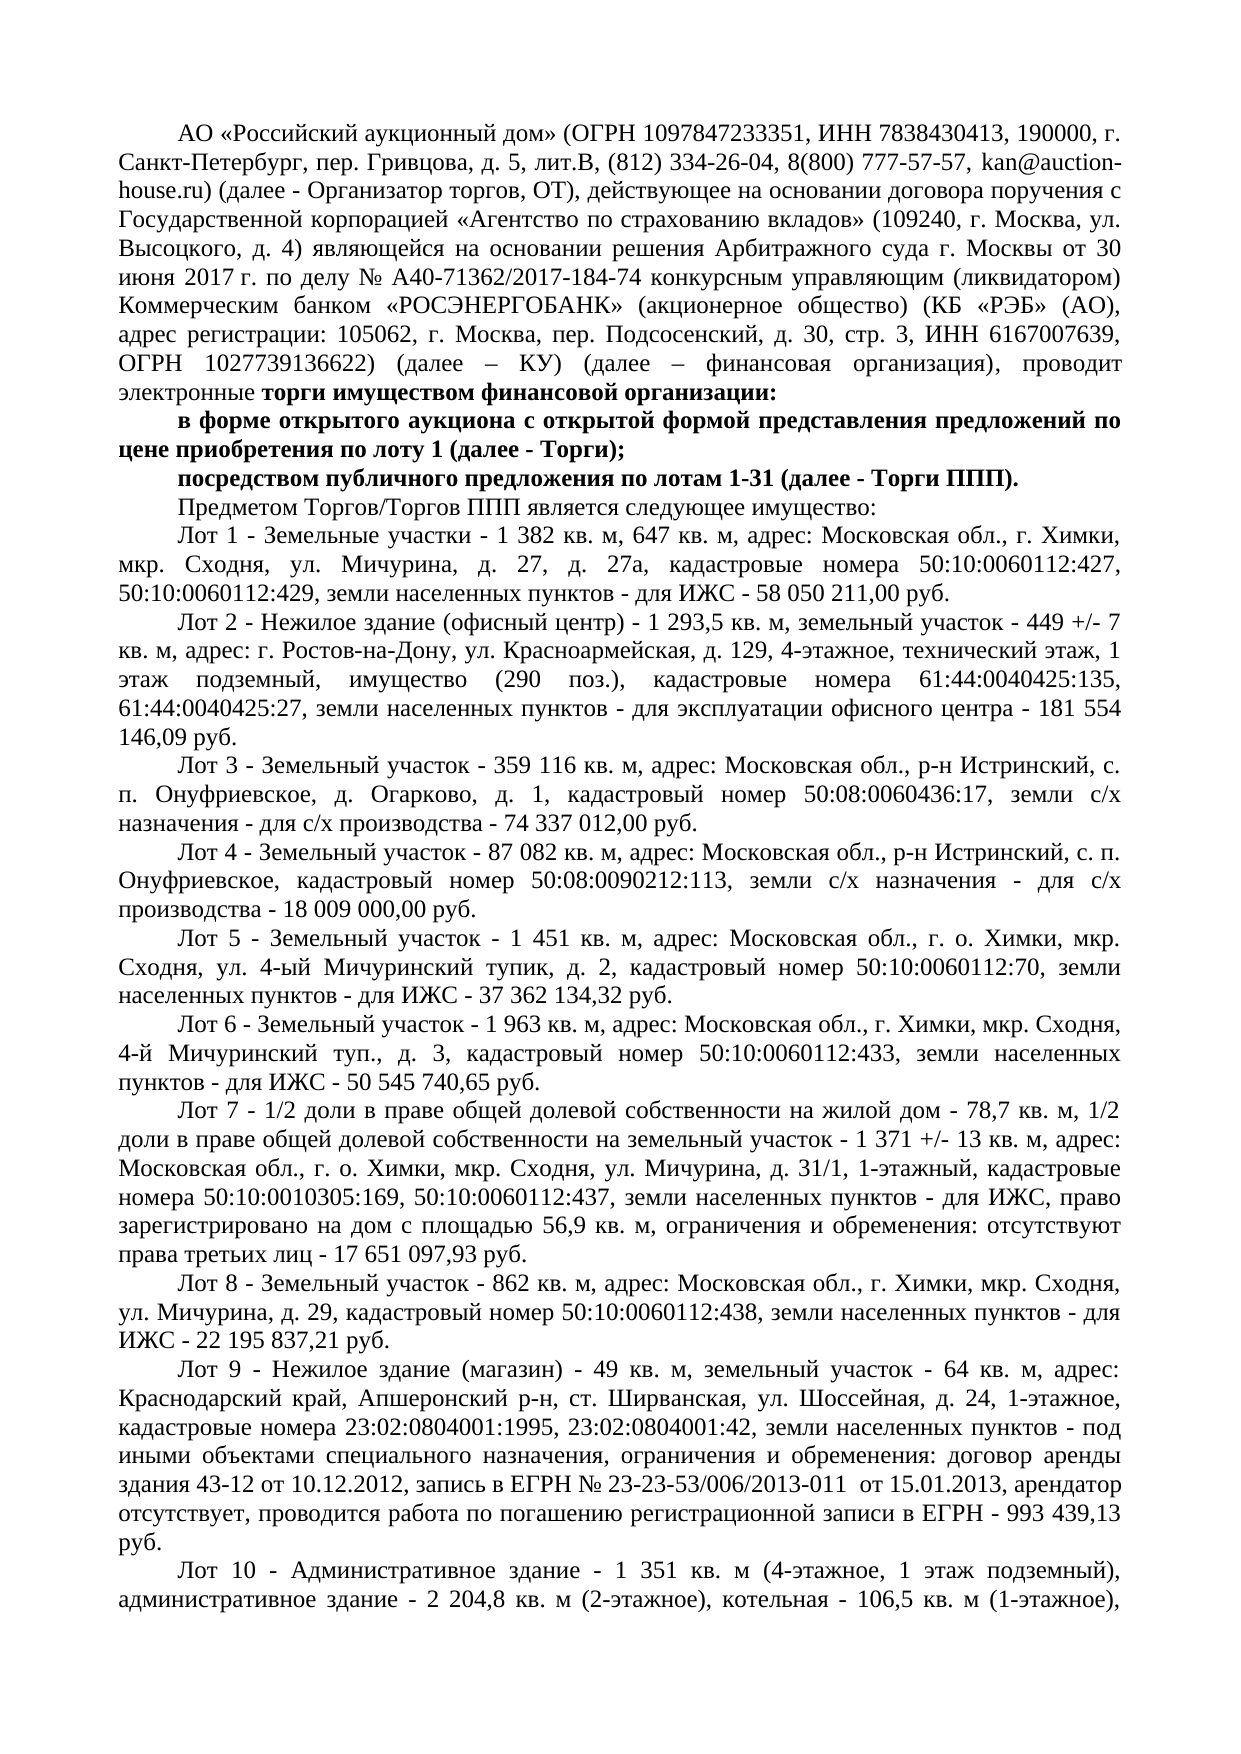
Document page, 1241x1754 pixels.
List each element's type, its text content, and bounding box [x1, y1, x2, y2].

text Предметом Торгов/Торгов ППП является следующее имущество: [118, 492, 1122, 521]
text Лот 5 - Земельный участок - 1 451 кв. м, адрес: Московская обл., г. о. Химки, мкр. Сходня, ул. 4-ый Мичуринский тупик, д. 2, кадастровый номер 50:10:0060112:70, земли населенных пунктов - для ИЖС - 37 362 134,32 руб. [118, 923, 1122, 1009]
text Лот 1 - Земельные участки - 1 382 кв. м, 647 кв. м, адрес: Московская обл., г. Химки, мкр. Сходня, ул. Мичурина, д. 27, д. 27а, кадастровые номера 50:10:0060112:427, 50:10:0060112:429, земли населенных пунктов - для ИЖС - 58 050 211,00 руб. [118, 521, 1122, 607]
text Лот 3 - Земельный участок - 359 116 кв. м, адрес: Московская обл., р-н Истринский, с. п. Онуфриевское, д. Огарково, д. 1, кадастровый номер 50:08:0060436:17, земли с/х назначения - для с/х производства - 74 337 012,00 руб. [118, 751, 1122, 837]
text Лот 9 - Нежилое здание (магазин) - 49 кв. м, земельный участок - 64 кв. м, адрес: Краснодарский край, Апшеронский р-н, ст. Ширванская, ул. Шоссейная, д. 24, 1-этажное, кадастровые номера 23:02:0804001:1995, 23:02:0804001:42, земли населенных пунктов - под иными объектами специального назначения, ограничения и обременения: договор аренды здания 43-12 от 10.12.2012, запись в ЕГРН № 23-23-53/006/2013-011 от 15.01.2013, арендатор отсутствует, проводится работа по погашению регистрационной записи в ЕГРН - 993 439,13 руб. [118, 1354, 1122, 1556]
text Лот 2 - Нежилое здание (офисный центр) - 1 293,5 кв. м, земельный участок - 449 +/- 7 кв. м, адрес: г. Ростов-на-Дону, ул. Красноармейская, д. 129, 4-этажное, технический этаж, 1 этаж подземный, имущество (290 поз.), кадастровые номера 61:44:0040425:135, 61:44:0040425:27, земли населенных пунктов - для эксплуатации офисного центра - 181 554 146,09 руб. [118, 607, 1122, 751]
text АО «Российский аукционный дом» (ОГРН 1097847233351, ИНН 7838430413, 190000, г. Санкт-Петербург, пер. Гривцова, д. 5, лит.В, (812) 334-26-04, 8(800) 777-57-57, kan@auction-house.ru) (далее - Организатор торгов, ОТ), действующее на основании договора поручения с Государственной корпорацией «Агентство по страхованию вкладов» (109240, г. Москва, ул. Высоцкого, д. 4) являющейся на основании решения Арбитражного суда г. Москвы от 30 июня 2017 г. по делу № А40-71362/2017-184-74 конкурсным управляющим (ликвидатором) Коммерческим банком «РОСЭНЕРГОБАНК» (акционерное общество) (КБ «РЭБ» (АО), адрес регистрации: 105062, г. Москва, пер. Подсосенский, д. 30, стр. 3, ИНН 6167007639, ОГРН 1027739136622) (далее – КУ) (далее – финансовая организация), проводит электронные торги имуществом финансовой организации: [118, 118, 1122, 406]
text посредством публичного предложения по лотам 1-31 (далее - Торги ППП). [118, 463, 1122, 492]
text Лот 4 - Земельный участок - 87 082 кв. м, адрес: Московская обл., р-н Истринский, с. п. Онуфриевское, кадастровый номер 50:08:0090212:113, земли с/х назначения - для с/х производства - 18 009 000,00 руб. [118, 837, 1122, 923]
text Лот 6 - Земельный участок - 1 963 кв. м, адрес: Московская обл., г. Химки, мкр. Сходня, 4-й Мичуринский туп., д. 3, кадастровый номер 50:10:0060112:433, земли населенных пунктов - для ИЖС - 50 545 740,65 руб. [118, 1009, 1122, 1096]
text Лот 7 - 1/2 доли в праве общей долевой собственности на жилой дом - 78,7 кв. м, 1/2 доли в праве общей долевой собственности на земельный участок - 1 371 +/- 13 кв. м, адрес: Московская обл., г. о. Химки, мкр. Сходня, ул. Мичурина, д. 31/1, 1-этажный, кадастровые номера 50:10:0010305:169, 50:10:0060112:437, земли населенных пунктов - для ИЖС, право зарегистрировано на дом с площадью 56,9 кв. м, ограничения и обременения: отсутствуют права третьих лиц - 17 651 097,93 руб. [118, 1096, 1122, 1268]
text в форме открытого аукциона с открытой формой представления предложений по цене приобретения по лоту 1 (далее - Торги); [118, 406, 1122, 463]
text Лот 8 - Земельный участок - 862 кв. м, адрес: Московская обл., г. Химки, мкр. Сходня, ул. Мичурина, д. 29, кадастровый номер 50:10:0060112:438, земли населенных пунктов - для ИЖС - 22 195 837,21 руб. [118, 1268, 1122, 1354]
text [118, 1556, 1122, 1613]
